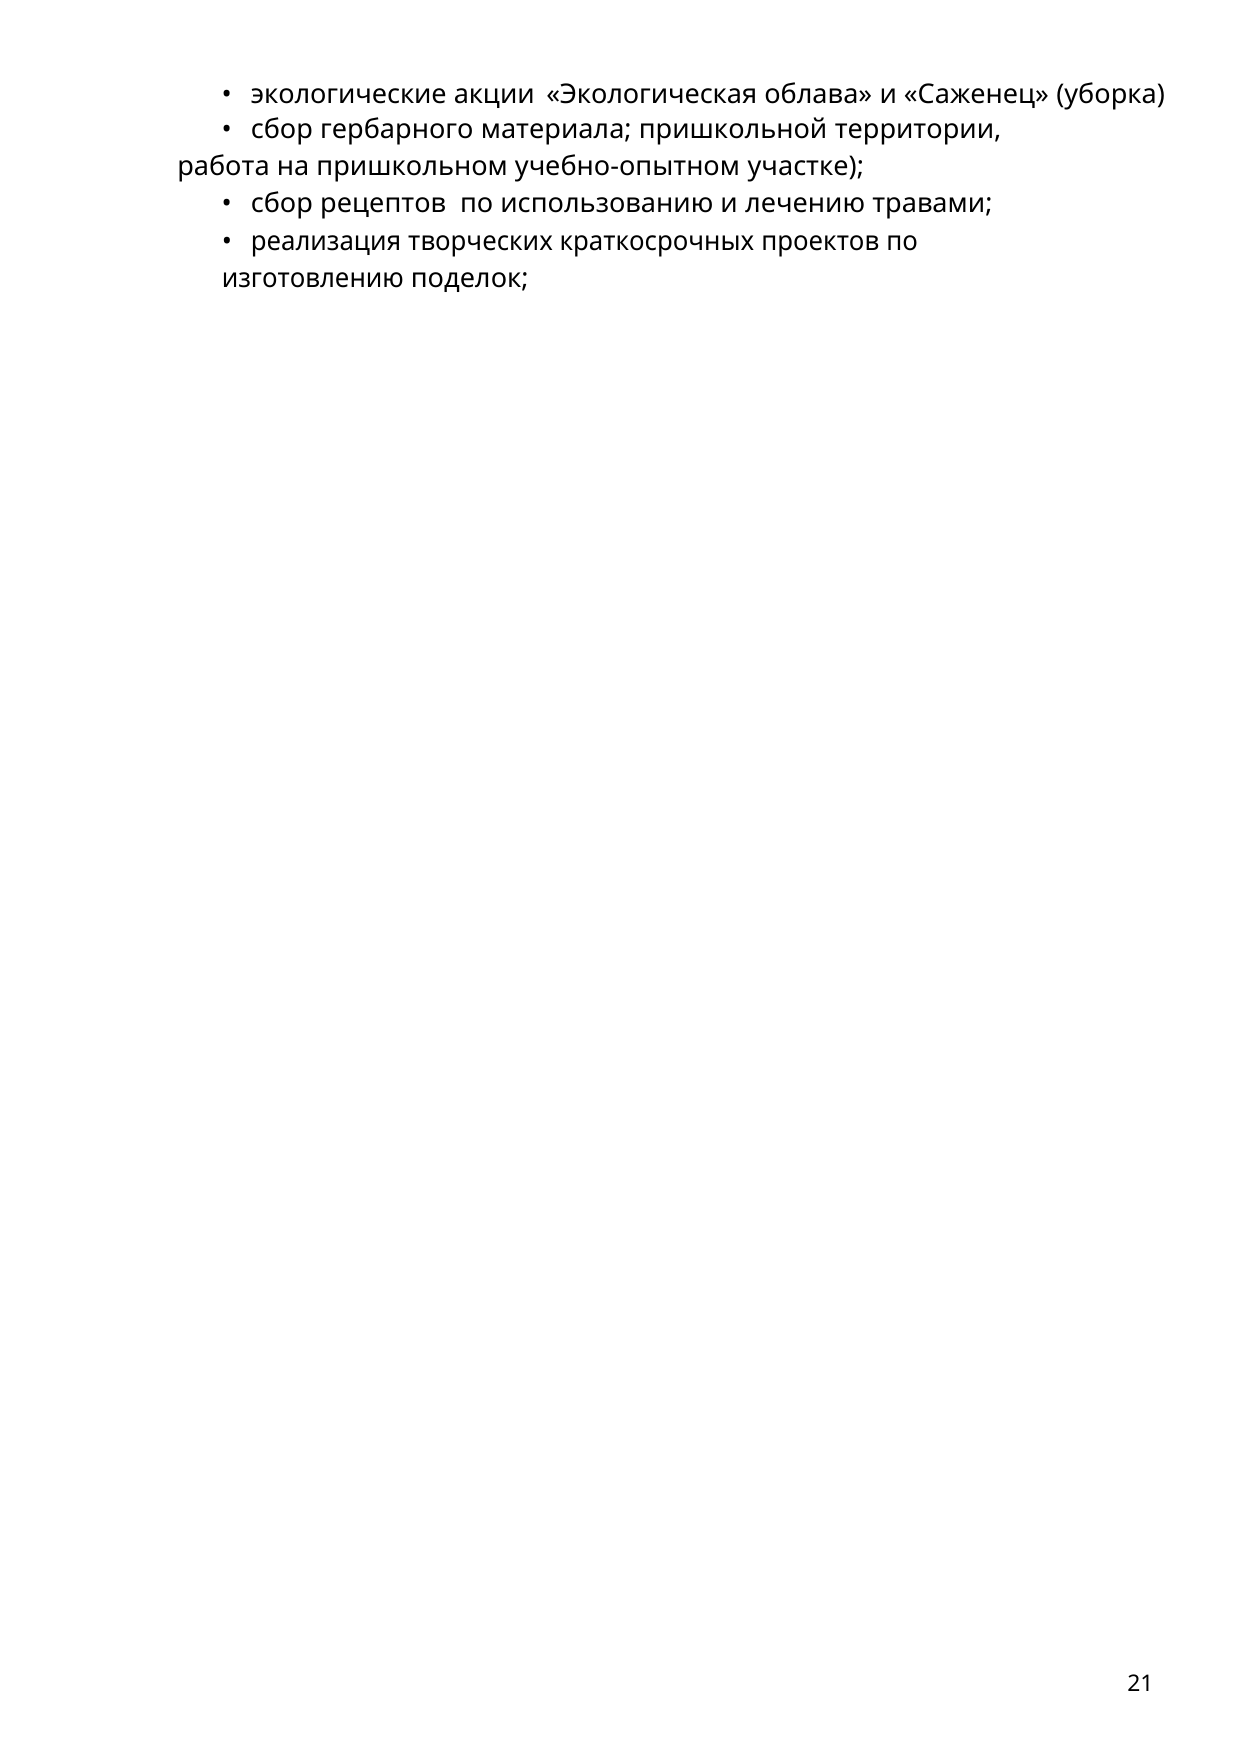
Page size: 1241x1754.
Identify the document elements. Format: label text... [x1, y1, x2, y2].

list реализация творческих краткосрочных проектов по изготовлению поделок; [222, 221, 1082, 295]
list сбор рецептов по использованию и лечению травами; [221, 184, 1219, 221]
list сбор гербарного материала; пришкольной территории, работа на пришкольном учебно-опытном участке); [177, 110, 1080, 184]
list экологические акции «Экологическая облава» и «Саженец» (уборка) [221, 79, 1219, 109]
